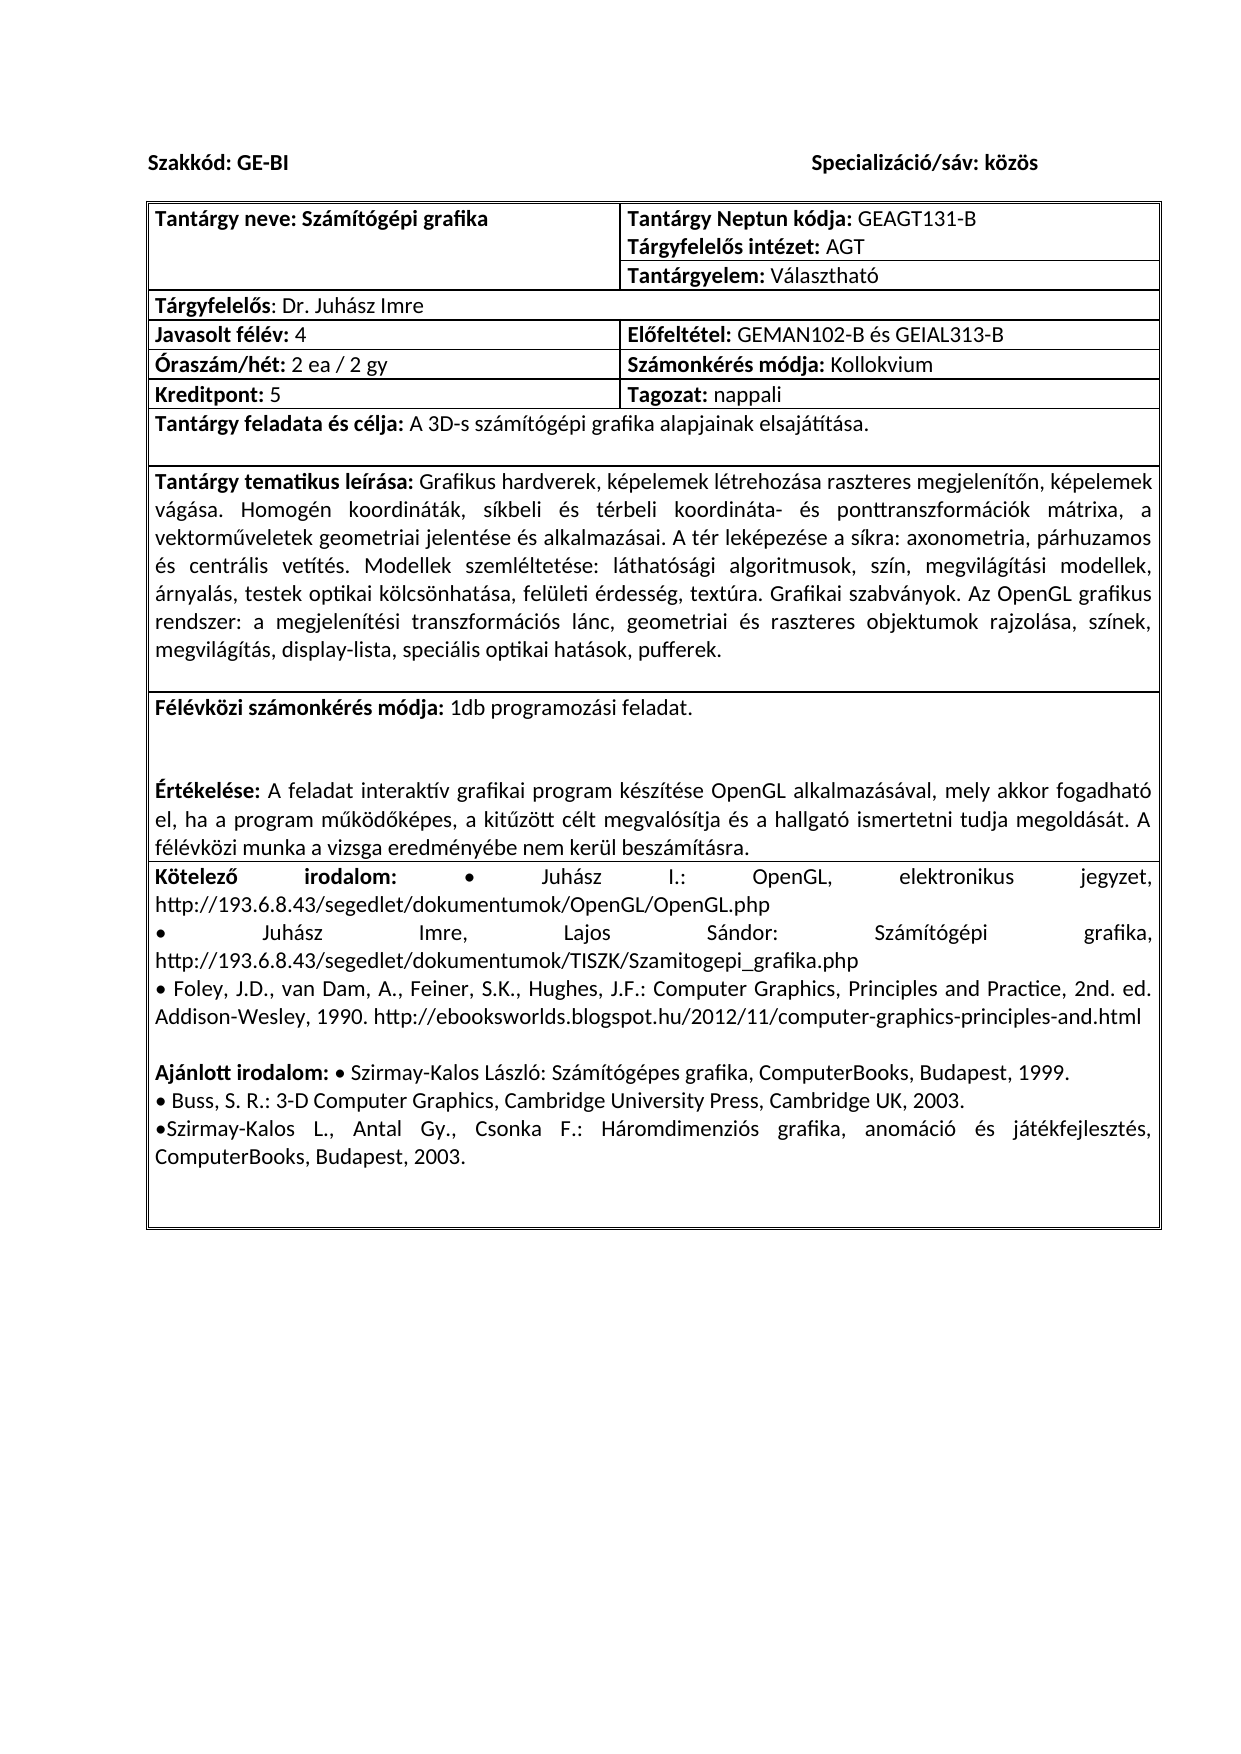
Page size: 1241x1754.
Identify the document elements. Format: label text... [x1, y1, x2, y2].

table_cell Tárgyfelelős: Dr. Juhász Imre [149, 291, 1159, 319]
table_cell Kreditpont: 5 [149, 380, 619, 408]
table_cell Kötelező irodalom: • Juhász I.: OpenGL, elektronikus jegyzet, http://193.6.8.43/segedlet/dokumentumok/OpenGL/OpenGL.php • Juhász Imre, Lajos Sándor: Számítógépi grafika, http://193.6.8.43/segedlet/dokumentumok/TISZK/Szamitogepi_grafika.php • Foley, J.D., van Dam, A., Feiner, S.K., Hughes, J.F.: Computer Graphics, Principles and Practice, 2nd. ed. Addison-Wesley, 1990. http://ebooksworlds.blogspot.hu/2012/11/computer-graphics-principles-and.html Ajánlott irodalom: • Szirmay-Kalos László: Számítógépes grafika, ComputerBooks, Budapest, 1999. • Buss, S. R.: 3-D Computer Graphics, Cambridge University Press, Cambridge UK, 2003. •Szirmay-Kalos L., Antal Gy., Csonka F.: Háromdimenziós grafika, anomáció és játékfejlesztés, ComputerBooks, Budapest, 2003. [149, 862, 1159, 1227]
table_cell Tantárgy tematikus leírása: Grafikus hardverek, képelemek létrehozása raszteres megjelenítőn, képelemek vágása. Homogén koordináták, síkbeli és térbeli koordináta- és ponttranszformációk mátrixa, a vektorműveletek geometriai jelentése és alkalmazásai. A tér leképezése a síkra: axonometria, párhuzamos és centrális vetítés. Modellek szemléltetése: láthatósági algoritmusok, szín, megvilágítási modellek, árnyalás, testek optikai kölcsönhatása, felületi érdesség, textúra. Grafikai szabványok. Az OpenGL grafikus rendszer: a megjelenítési transzformációs lánc, geometriai és raszteres objektumok rajzolása, színek, megvilágítás, display-lista, speciális optikai hatások, pufferek. [149, 467, 1159, 691]
table_cell Javasolt félév: 4 [149, 321, 619, 348]
text Szakkód: GE-BI Specializáció/sáv: közös [148, 148, 1093, 176]
table_cell Félévközi számonkérés módja: 1db programozási feladat. Értékelése: A feladat interaktív grafikai program készítése OpenGL alkalmazásával, mely akkor fogadható el, ha a program működőképes, a kitűzött célt megvalósítja és a hallgató ismertetni tudja megoldását. A félévközi munka a vizsga eredményébe nem kerül beszámításra. [149, 693, 1159, 861]
table_cell Előfeltétel: GEMAN102-B és GEIAL313-B [621, 321, 1159, 348]
table_cell Tantárgy feladata és célja: A 3D-s számítógépi grafika alapjainak elsajátítása. [149, 409, 1159, 465]
table_cell Óraszám/hét: 2 ea / 2 gy [149, 350, 619, 378]
table_header Tantárgy Neptun kódja: GEAGT131-B Tárgyfelelős intézet: AGT [621, 204, 1159, 260]
table_cell Tantárgyelem: Választható [621, 261, 1159, 289]
table_cell Tagozat: nappali [621, 380, 1159, 408]
table_cell Számonkérés módja: Kollokvium [621, 350, 1159, 378]
table_header Tantárgy neve: Számítógépi grafika [149, 204, 619, 289]
